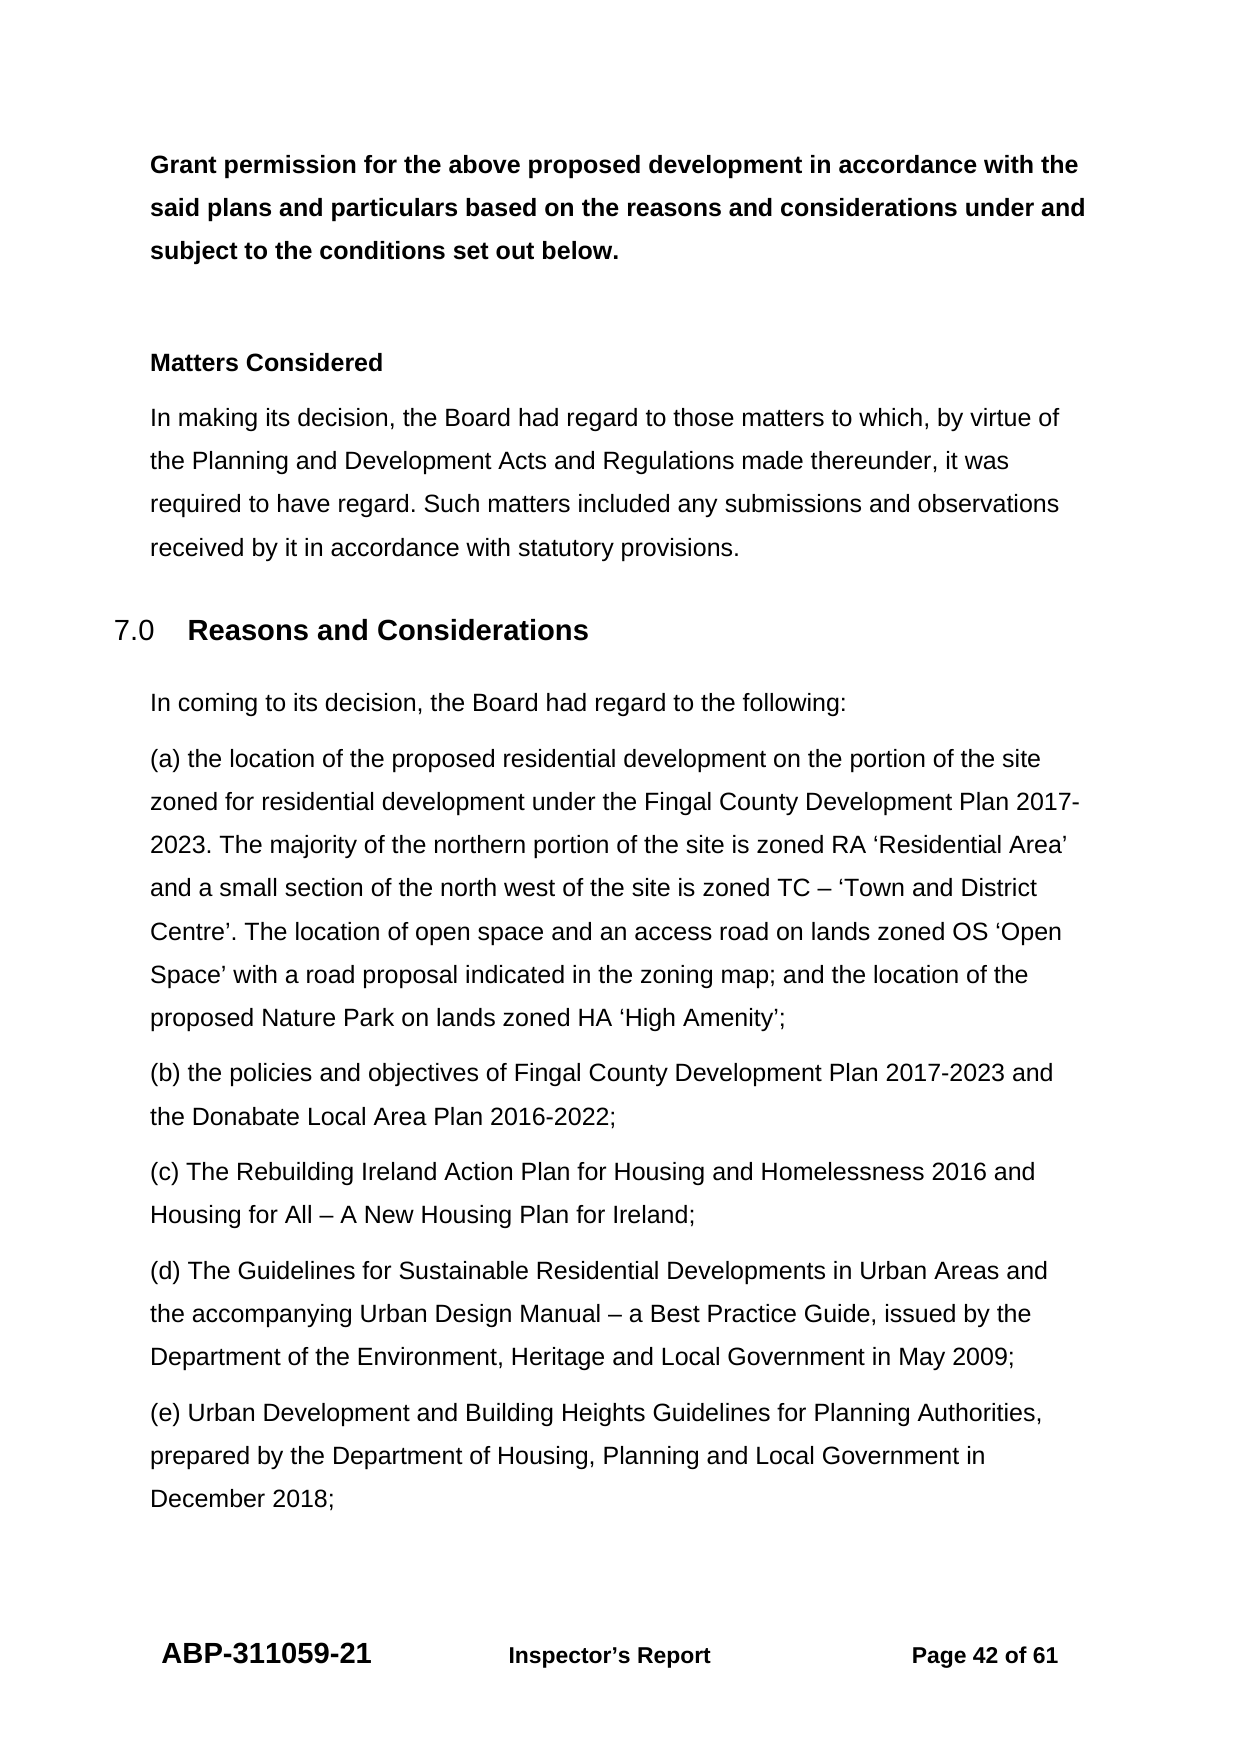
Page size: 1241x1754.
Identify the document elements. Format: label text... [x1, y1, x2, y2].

list (a) the location of the proposed residential development on the portion of the site zoned for residential development under the Fingal County Development Plan 2017-2023. The majority of the northern portion of the site is zoned RA ‘Residential Area’ and a small section of the north west of the site is zoned TC – ‘Town and District Centre’. The location of open space and an access road on lands zoned OS ‘Open Space’ with a road proposal indicated in the zoning map; and the location of the proposed Nature Park on lands zoned HA ‘High Amenity’; [150, 744, 1090, 1032]
list In making its decision, the Board had regard to those matters to which, by virtue of the Planning and Development Acts and Regulations made thereunder, it was required to have regard. Such matters included any submissions and observations received by it in accordance with statutory provisions. [150, 403, 1090, 561]
list (e) Urban Development and Building Heights Guidelines for Planning Authorities, prepared by the Department of Housing, Planning and Local Government in December 2018; [150, 1398, 1090, 1513]
list In coming to its decision, the Board had regard to the following: [150, 688, 1090, 717]
list (b) the policies and objectives of Fingal County Development Plan 2017-2023 and the Donabate Local Area Plan 2016-2022; [150, 1058, 1090, 1130]
list (c) The Rebuilding Ireland Action Plan for Housing and Homelessness 2016 and Housing for All – A New Housing Plan for Ireland; [150, 1157, 1090, 1229]
list Matters Considered [150, 347, 1090, 376]
text Reasons and Considerations [114, 613, 1090, 647]
list Grant permission for the above proposed development in accordance with the said plans and particulars based on the reasons and considerations under and subject to the conditions set out below. [150, 150, 1090, 265]
list (d) The Guidelines for Sustainable Residential Developments in Urban Areas and the accompanying Urban Design Manual – a Best Practice Guide, issued by the Department of the Environment, Heritage and Local Government in May 2009; [150, 1256, 1090, 1371]
